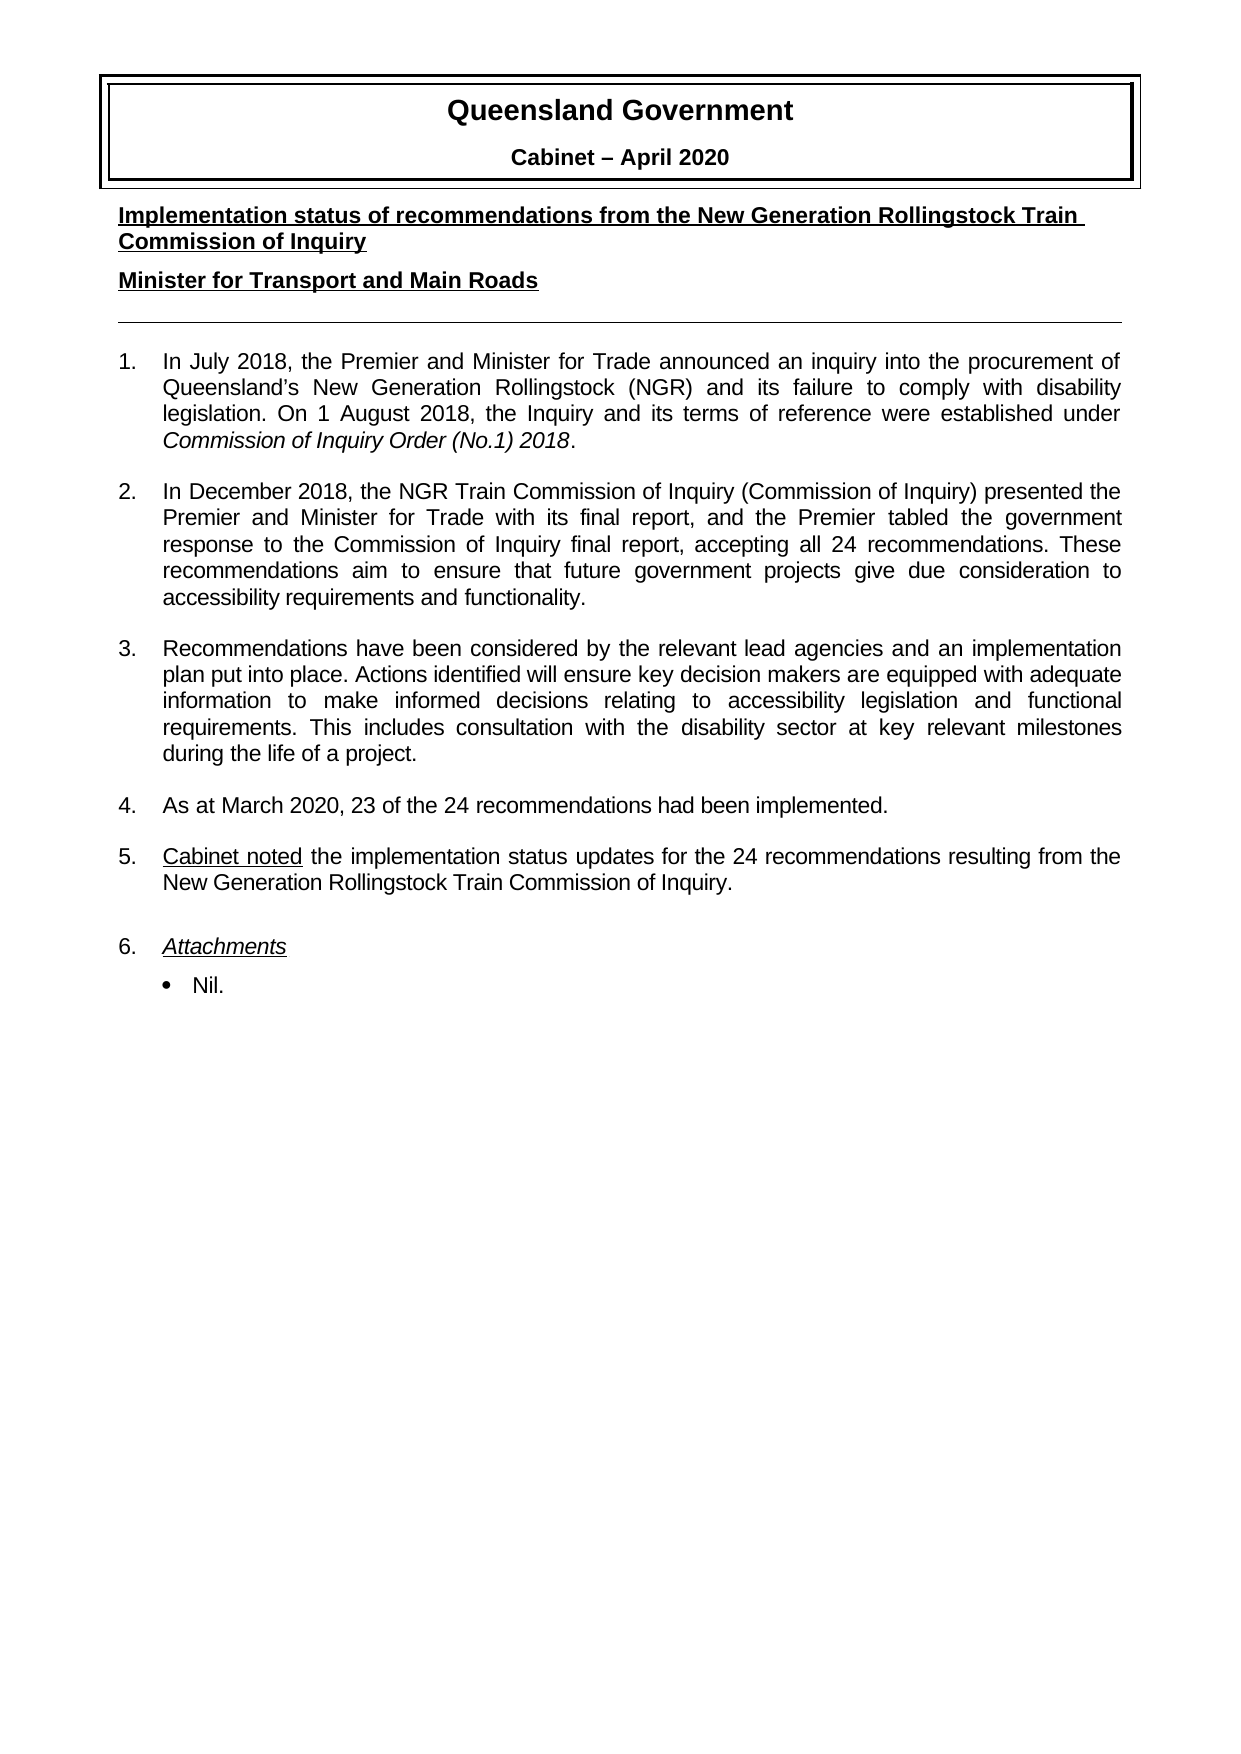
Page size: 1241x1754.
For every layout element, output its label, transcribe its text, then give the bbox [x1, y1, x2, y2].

list Nil. [162, 972, 1122, 998]
list As at March 2020, 23 of the 24 recommendations had been implemented. [118, 792, 1122, 818]
list Cabinet noted the implementation status updates for the 24 recommendations resulting from the New Generation Rollingstock Train Commission of Inquiry. [118, 843, 1122, 896]
list Recommendations have been considered by the relevant lead agencies and an implementation plan put into place. Actions identified will ensure key decision makers are equipped with adequate information to make informed decisions relating to accessibility legislation and functional requirements. This includes consultation with the disability sector at key relevant milestones during the life of a project. [118, 635, 1122, 767]
list In July 2018, the Premier and Minister for Trade announced an inquiry into the procurement of Queensland’s New Generation Rollingstock (NGR) and its failure to comply with disability legislation. On 1 August 2018, the Inquiry and its terms of reference were established under Commission of Inquiry Order (No.1) 2018. [118, 348, 1122, 453]
list In December 2018, the NGR Train Commission of Inquiry (Commission of Inquiry) presented the Premier and Minister for Trade with its final report, and the Premier tabled the government response to the Commission of Inquiry final report, accepting all 24 recommendations. These recommendations aim to ensure that future government projects give due consideration to accessibility requirements and functionality. [118, 478, 1122, 610]
list Attachments [118, 933, 1122, 959]
